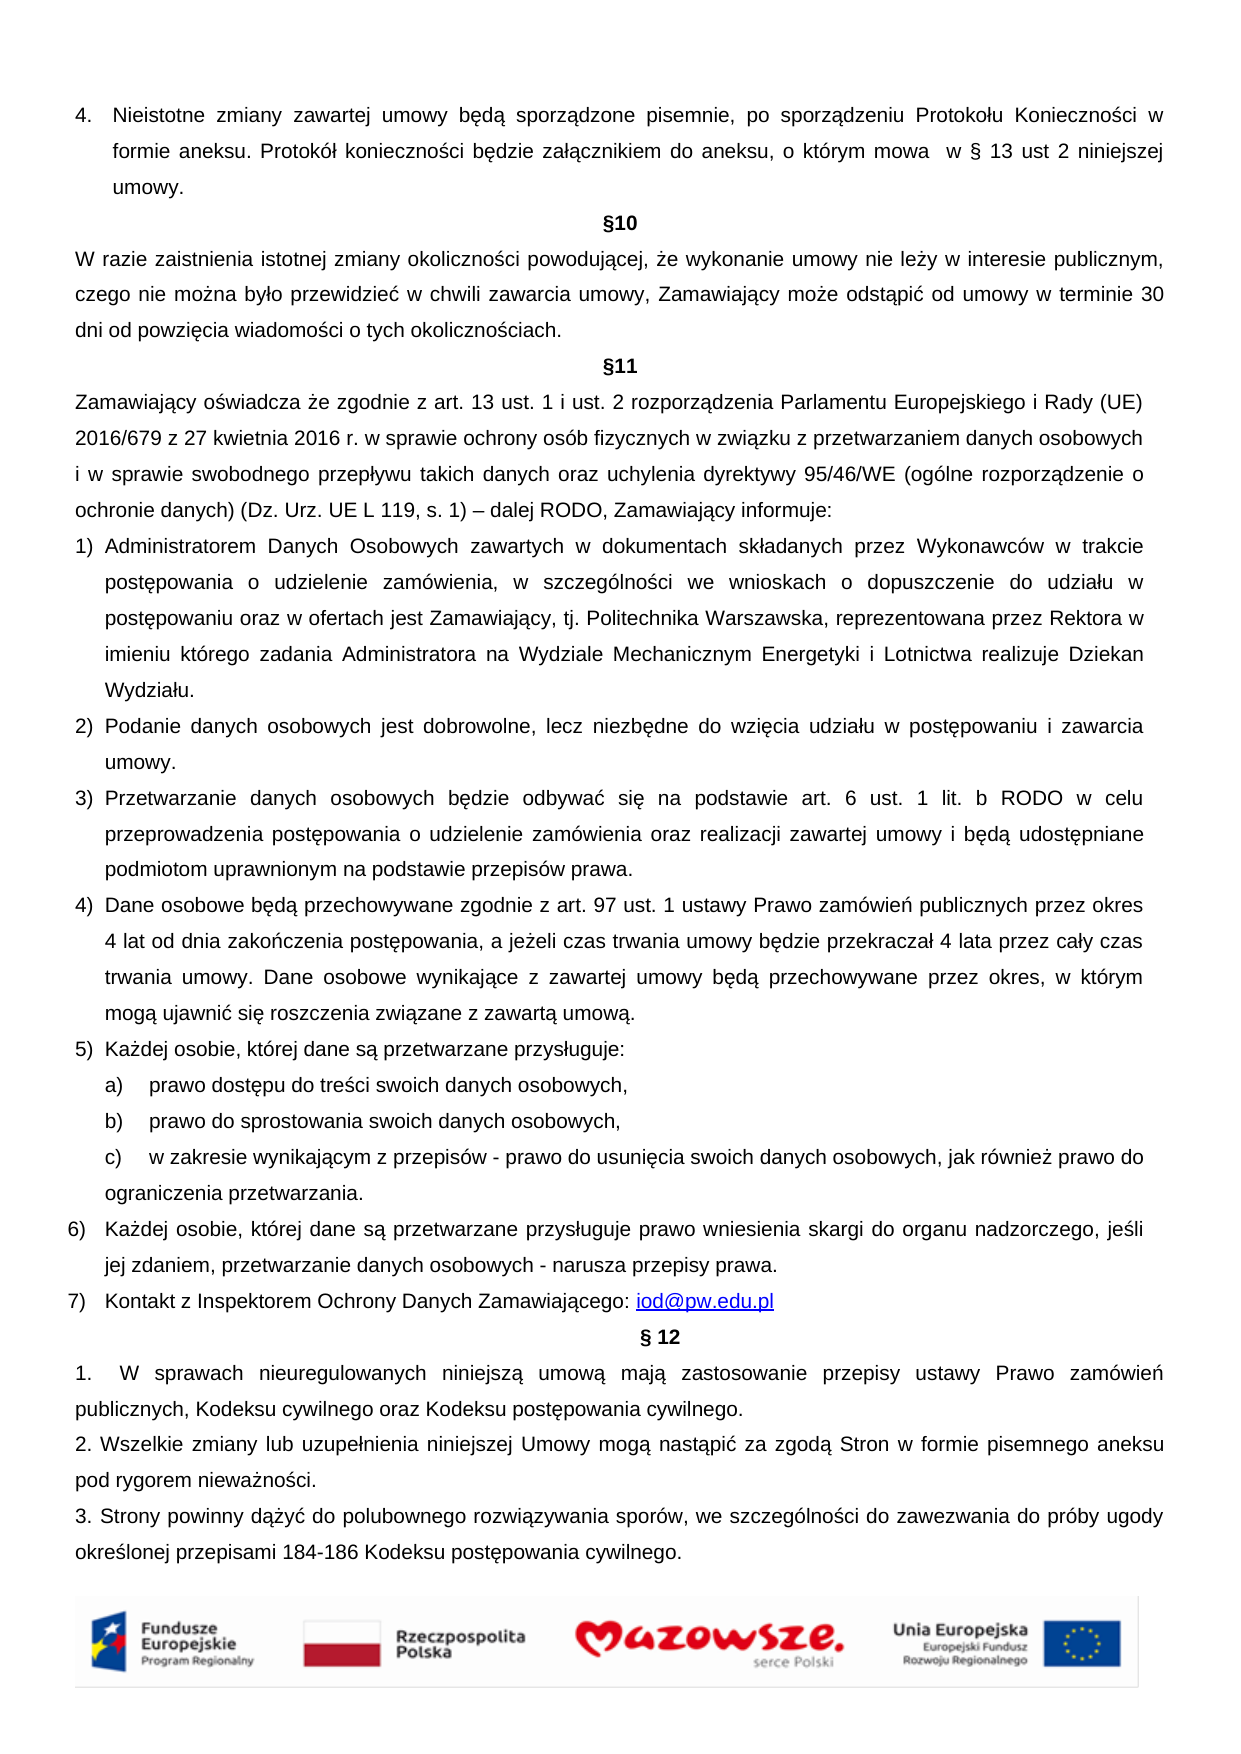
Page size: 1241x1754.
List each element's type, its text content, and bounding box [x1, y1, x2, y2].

list W sprawach nieuregulowanych niniejszą umową mają zastosowanie przepisy ustawy Prawo zamówień publicznych, Kodeksu cywilnego oraz Kodeksu postępowania cywilnego. [75, 1360, 1165, 1420]
list Podanie danych osobowych jest dobrowolne, lecz niezbędne do wzięcia udziału w postępowaniu i zawarcia umowy. [75, 713, 1145, 773]
text Zamawiający oświadcza że zgodnie z art. 13 ust. 1 i ust. 2 rozporządzenia Parlamentu Europejskiego i Rady (UE) 2016/679 z 27 kwietnia 2016 r. w sprawie ochrony osób fizycznych w związku z przetwarzaniem danych osobowych i w sprawie swobodnego przepływu takich danych oraz uchylenia dyrektywy 95/46/WE (ogólne rozporządzenie o ochronie danych) (Dz. Urz. UE L 119, s. 1) – dalej RODO, Zamawiający informuje: [75, 390, 1145, 522]
list Każdej osobie, której dane są przetwarzane przysługuje: [75, 1037, 1145, 1061]
picture [75, 1596, 1139, 1689]
list w zakresie wynikającym z przepisów - prawo do usunięcia swoich danych osobowych, jak również prawo do ograniczenia przetwarzania. [104, 1145, 1145, 1205]
list Dane osobowe będą przechowywane zgodnie z art. 97 ust. 1 ustawy Prawo zamówień publicznych przez okres 4 lat od dnia zakończenia postępowania, a jeżeli czas trwania umowy będzie przekraczał 4 lata przez cały czas trwania umowy. Dane osobowe wynikające z zawartej umowy będą przechowywane przez okres, w którym mogą ujawnić się roszczenia związane z zawartą umową. [75, 893, 1145, 1025]
text §10 [75, 210, 1165, 234]
text § 12 [149, 1324, 1171, 1348]
list prawo do sprostowania swoich danych osobowych, [104, 1109, 1145, 1133]
list Strony powinny dążyć do polubownego rozwiązywania sporów, we szczególności do zawezwania do próby ugody określonej przepisami 184-186 Kodeksu postępowania cywilnego. [75, 1504, 1165, 1564]
list Wszelkie zmiany lub uzupełnienia niniejszej Umowy mogą nastąpić za zgodą Stron w formie pisemnego aneksu pod rygorem nieważności. [75, 1432, 1165, 1492]
list prawo dostępu do treści swoich danych osobowych, [104, 1073, 1145, 1097]
text W razie zaistnienia istotnej zmiany okoliczności powodującej, że wykonanie umowy nie leży w interesie publicznym, czego nie można było przewidzieć w chwili zawarcia umowy, Zamawiający może odstąpić od umowy w terminie 30 dni od powzięcia wiadomości o tych okolicznościach. [75, 246, 1165, 342]
list Administratorem Danych Osobowych zawartych w dokumentach składanych przez Wykonawców w trakcie postępowania o udzielenie zamówienia, w szczególności we wnioskach o dopuszczenie do udziału w postępowaniu oraz w ofertach jest Zamawiający, tj. Politechnika Warszawska, reprezentowana przez Rektora w imieniu którego zadania Administratora na Wydziale Mechanicznym Energetyki i Lotnictwa realizuje Dziekan Wydziału. [75, 534, 1145, 702]
text §11 [75, 354, 1165, 378]
list Nieistotne zmiany zawartej umowy będą sporządzone pisemnie, po sporządzeniu Protokołu Konieczności w formie aneksu. Protokół konieczności będzie załącznikiem do aneksu, o którym mowa w § 13 ust 2 niniejszej umowy. [75, 103, 1165, 198]
list Przetwarzanie danych osobowych będzie odbywać się na podstawie art. 6 ust. 1 lit. b RODO w celu przeprowadzenia postępowania o udzielenie zamówienia oraz realizacji zawartej umowy i będą udostępniane podmiotom uprawnionym na podstawie przepisów prawa. [75, 785, 1145, 881]
list Każdej osobie, której dane są przetwarzane przysługuje prawo wniesienia skargi do organu nadzorczego, jeśli jej zdaniem, przetwarzanie danych osobowych - narusza przepisy prawa. [67, 1217, 1145, 1277]
list Kontakt z Inspektorem Ochrony Danych Zamawiającego: iod@pw.edu.pl [67, 1288, 1145, 1312]
